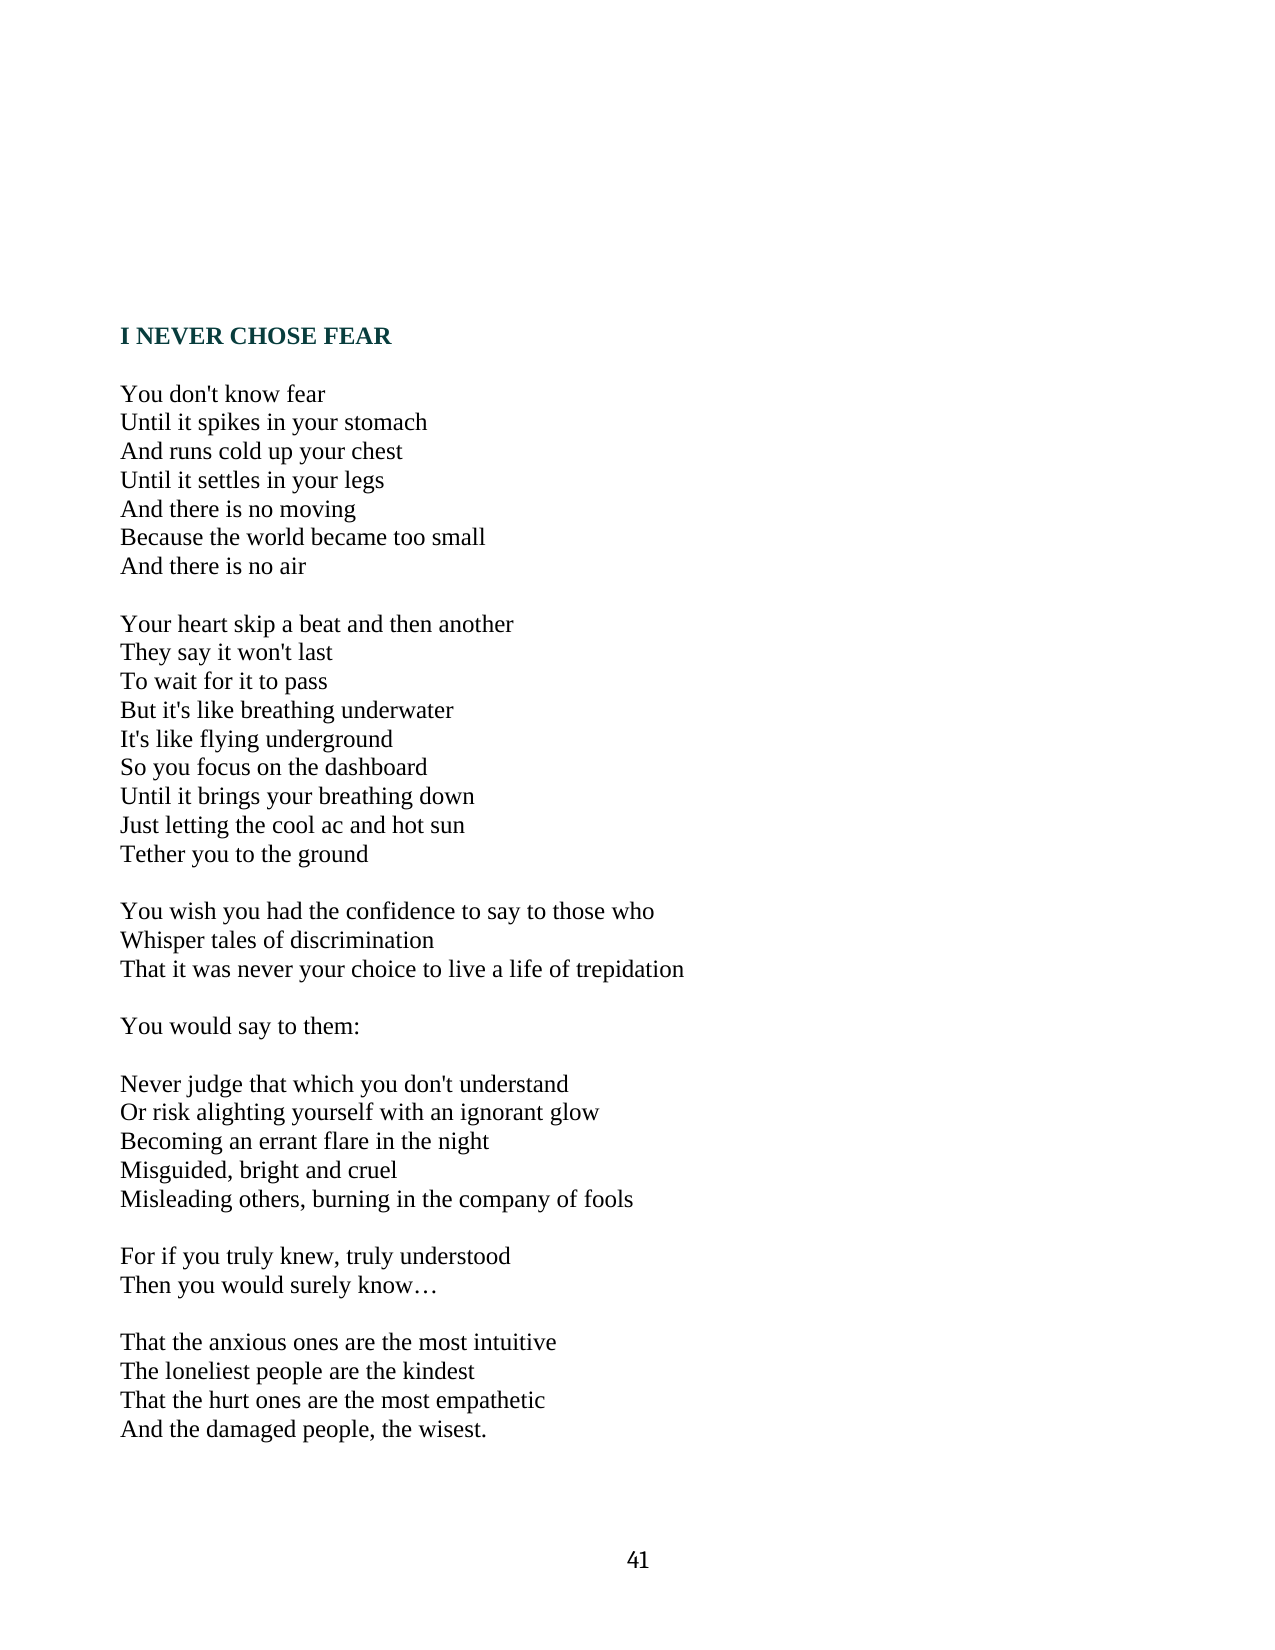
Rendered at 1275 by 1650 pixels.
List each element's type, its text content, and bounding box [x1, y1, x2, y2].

text Whisper tales of discrimination [120, 925, 1155, 954]
text Misguided, bright and cruel [120, 1155, 1155, 1184]
text That the hurt ones are the most empathetic [120, 1385, 1155, 1414]
text They say it won't last [120, 637, 1155, 666]
text That it was never your choice to live a life of trepidation [120, 954, 1155, 982]
text You wish you had the confidence to say to those who [120, 896, 1155, 925]
text For if you truly knew, truly understood [120, 1241, 1155, 1270]
text Or risk alighting yourself with an ignorant glow [120, 1097, 1155, 1126]
text Misleading others, burning in the company of fools [120, 1184, 1155, 1212]
text And runs cold up your chest [120, 436, 1155, 465]
text The loneliest people are the kindest [120, 1356, 1155, 1385]
text And there is no moving [120, 494, 1155, 522]
text And the damaged people, the wisest. [120, 1414, 1155, 1442]
text Never judge that which you don't understand [120, 1069, 1155, 1097]
text But it's like breathing underwater [120, 695, 1155, 724]
text Until it settles in your legs [120, 465, 1155, 494]
text Tether you to the ground [120, 839, 1155, 867]
text Because the world became too small [120, 522, 1155, 551]
text You don't know fear [120, 379, 1155, 407]
text So you focus on the dashboard [120, 752, 1155, 781]
text And there is no air [120, 551, 1155, 580]
text Becoming an errant flare in the night [120, 1126, 1155, 1155]
text That the anxious ones are the most intuitive [120, 1327, 1155, 1356]
text Your heart skip a beat and then another [120, 609, 1155, 637]
text Until it brings your breathing down [120, 781, 1155, 810]
text Just letting the cool ac and hot sun [120, 810, 1155, 839]
text Then you would surely know… [120, 1270, 1155, 1299]
text It's like flying underground [120, 724, 1155, 752]
text I NEVER CHOSE FEAR [120, 321, 1155, 350]
text Until it spikes in your stomach [120, 407, 1155, 436]
text To wait for it to pass [120, 666, 1155, 695]
text You would say to them: [120, 1011, 1155, 1040]
